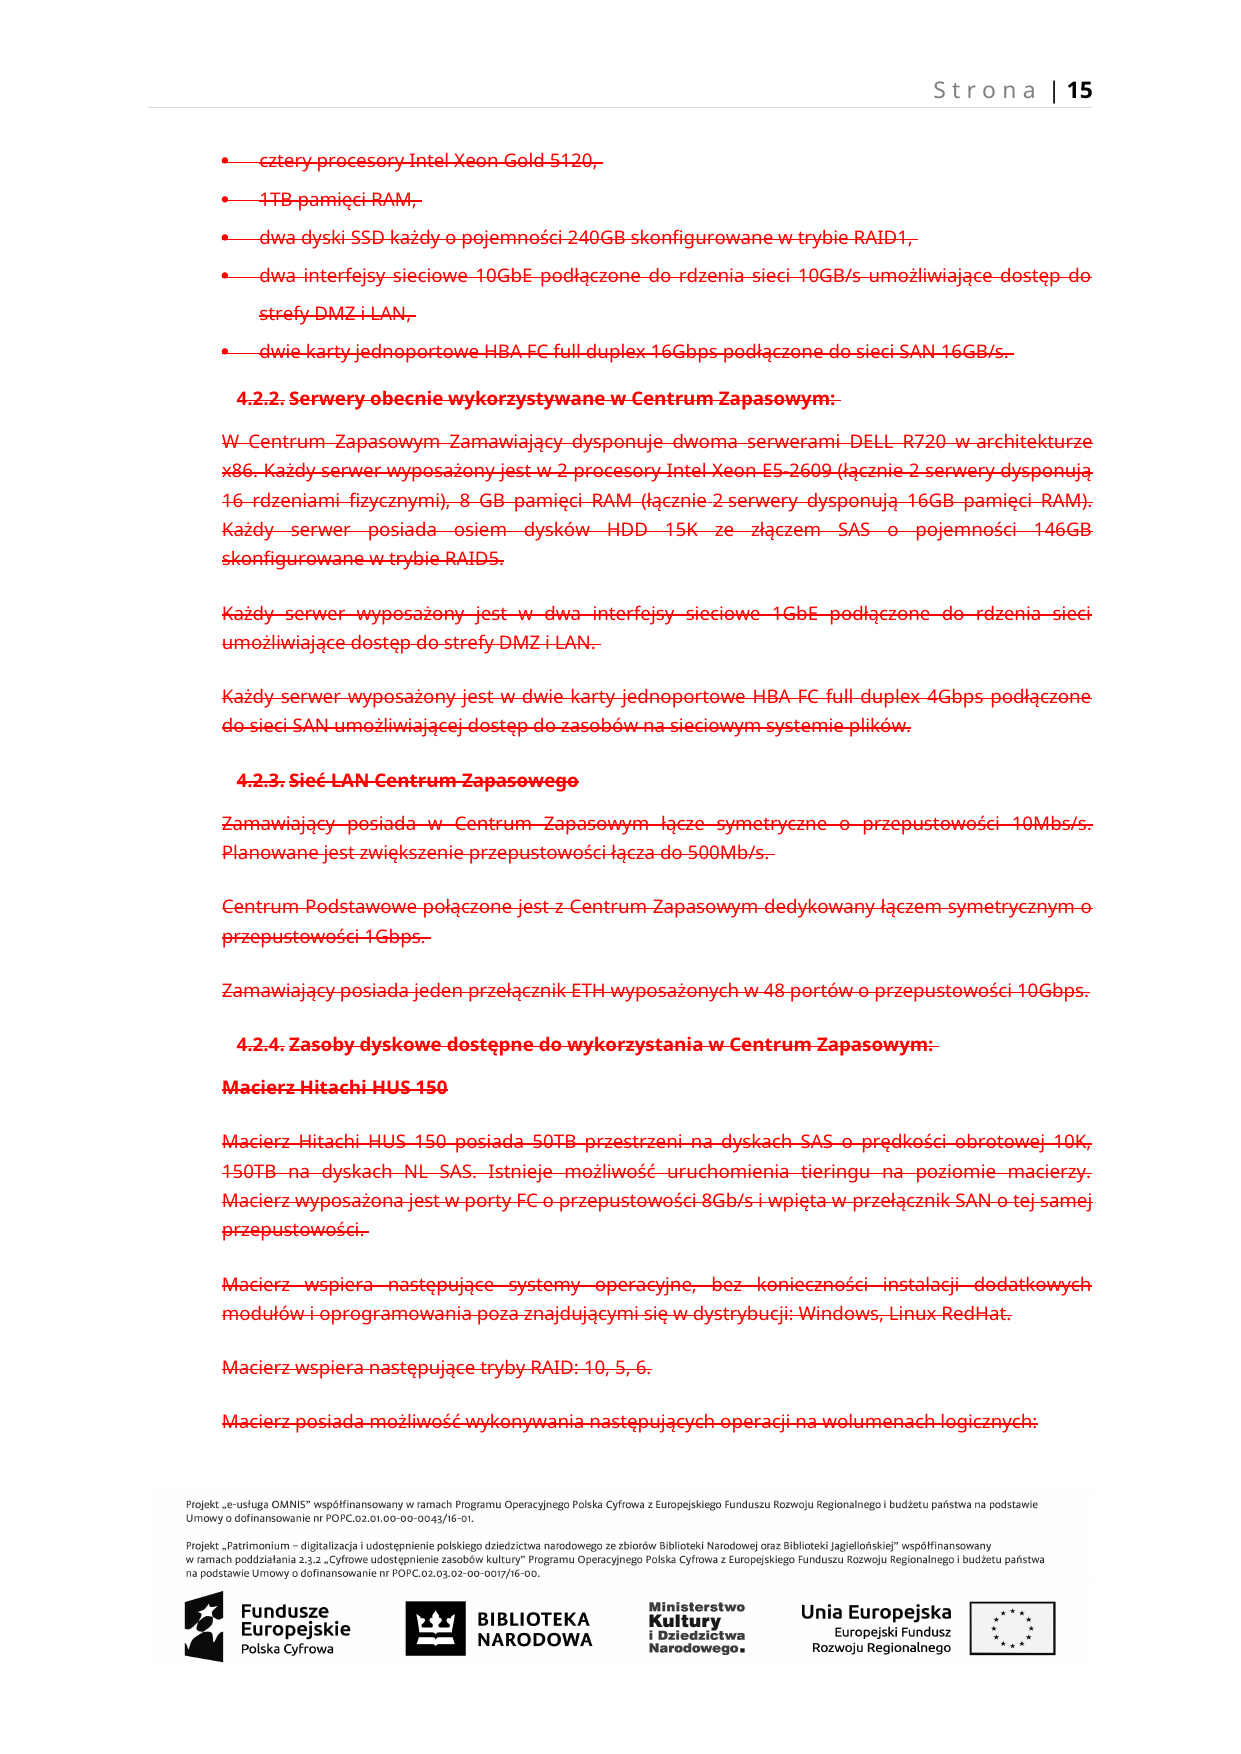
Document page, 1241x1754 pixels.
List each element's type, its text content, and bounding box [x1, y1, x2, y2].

text Zamawiający posiada w Centrum Zapasowym łącze symetryczne o przepustowości 10Mbs/s. Planowane jest zwiększenie przepustowości łącza do 500Mb/s. [222, 826, 1092, 865]
text Macierz wspiera następujące systemy operacyjne, bez konieczności instalacji dodatkowych modułów i oprogramowania poza znajdującymi się w dystrybucji: Windows, Linux RedHat. [222, 1287, 1092, 1326]
text W Centrum Zapasowym Zamawiający dysponuje dwoma serwerami DELL R720 w architekturze x86. Każdy serwer wyposażony jest w 2 procesory Intel Xeon E5-2609 (łącznie 2 serwery dysponują 16 rdzeniami fizycznymi), 8 GB pamięci RAM (łącznie 2 serwery dysponują 16GB pamięci RAM). Każdy serwer posiada osiem dysków HDD 15K ze złączem SAS o pojemności 146GB skonfigurowane w trybie RAID5. [222, 474, 1092, 502]
list dwa interfejsy sieciowe 10GbE podłączone do rdzenia sieci 10GB/s umożliwiające dostęp do strefy DMZ i LAN, [222, 278, 1092, 326]
subtitle Serwery obecnie wykorzystywane w Centrum Zapasowym: [236, 385, 1092, 411]
text Każdy serwer wyposażony jest w dwie karty jednoportowe HBA FC full duplex 4Gbps podłączone do sieci SAN umożliwiającej dostęp do zasobów na sieciowym systemie plików. [222, 699, 1092, 738]
text W Centrum Zapasowym Zamawiający dysponuje dwoma serwerami DELL R720 w architekturze x86. Każdy serwer wyposażony jest w 2 procesory Intel Xeon E5-2609 (łącznie 2 serwery dysponują 16 rdzeniami fizycznymi), 8 GB pamięci RAM (łącznie 2 serwery dysponują 16GB pamięci RAM). Każdy serwer posiada osiem dysków HDD 15K ze złączem SAS o pojemności 146GB skonfigurowane w trybie RAID5. [222, 503, 1092, 531]
text Zamawiający posiada w Centrum Zapasowym łącze symetryczne o przepustowości 10Mbs/s. Planowane jest zwiększenie przepustowości łącza do 500Mb/s. [222, 810, 1092, 824]
text Macierz wspiera następujące systemy operacyjne, bez konieczności instalacji dodatkowych modułów i oprogramowania poza znajdującymi się w dystrybucji: Windows, Linux RedHat. [222, 1271, 1092, 1285]
subtitle Zasoby dyskowe dostępne do wykorzystania w Centrum Zapasowym: [236, 1031, 1092, 1057]
text Każdy serwer wyposażony jest w dwa interfejsy sieciowe 1GbE podłączone do rdzenia sieci umożliwiające dostęp do strefy DMZ i LAN. [222, 616, 1092, 655]
list cztery procesory Intel Xeon Gold 5120, [222, 148, 1092, 173]
list 1TB pamięci RAM, [222, 186, 1092, 211]
text Centrum Podstawowe połączone jest z Centrum Zapasowym dedykowany łączem symetrycznym o przepustowości 1Gbps. [222, 909, 1092, 948]
picture [147, 1488, 1093, 1666]
text Macierz Hitachi HUS 150 posiada 50TB przestrzeni na dyskach SAS o prędkości obrotowej 10K, 150TB na dyskach NL SAS. Istnieje możliwość uruchomienia tieringu na poziomie macierzy. Macierz wyposażona jest w porty FC o przepustowości 8Gb/s i wpięta w przełącznik SAN o tej samej przepustowości. [222, 1203, 1092, 1242]
text Centrum Podstawowe połączone jest z Centrum Zapasowym dedykowany łączem symetrycznym o przepustowości 1Gbps. [222, 894, 1092, 908]
subtitle Sieć LAN Centrum Zapasowego [236, 767, 1092, 792]
list dwa dyski SSD każdy o pojemności 240GB skonfigurowane w trybie RAID1, [222, 224, 1092, 250]
list dwie karty jednoportowe HBA FC full duplex 16Gbps podłączone do sieci SAN 16GB/s. [222, 339, 1092, 364]
text Macierz wspiera następujące tryby RAID: 10, 5, 6. [222, 1354, 1092, 1380]
text Macierz Hitachi HUS 150 posiada 50TB przestrzeni na dyskach SAS o prędkości obrotowej 10K, 150TB na dyskach NL SAS. Istnieje możliwość uruchomienia tieringu na poziomie macierzy. Macierz wyposażona jest w porty FC o przepustowości 8Gb/s i wpięta w przełącznik SAN o tej samej przepustowości. [222, 1174, 1092, 1202]
text Macierz posiada możliwość wykonywania następujących operacji na wolumenach logicznych: [222, 1409, 1092, 1434]
text Każdy serwer wyposażony jest w dwa interfejsy sieciowe 1GbE podłączone do rdzenia sieci umożliwiające dostęp do strefy DMZ i LAN. [222, 600, 1092, 614]
text W Centrum Zapasowym Zamawiający dysponuje dwoma serwerami DELL R720 w architekturze x86. Każdy serwer wyposażony jest w 2 procesory Intel Xeon E5-2609 (łącznie 2 serwery dysponują 16 rdzeniami fizycznymi), 8 GB pamięci RAM (łącznie 2 serwery dysponują 16GB pamięci RAM). Każdy serwer posiada osiem dysków HDD 15K ze złączem SAS o pojemności 146GB skonfigurowane w trybie RAID5. [222, 532, 1092, 571]
text Każdy serwer wyposażony jest w dwie karty jednoportowe HBA FC full duplex 4Gbps podłączone do sieci SAN umożliwiającej dostęp do zasobów na sieciowym systemie plików. [222, 683, 1092, 698]
text Macierz Hitachi HUS 150 posiada 50TB przestrzeni na dyskach SAS o prędkości obrotowej 10K, 150TB na dyskach NL SAS. Istnieje możliwość uruchomienia tieringu na poziomie macierzy. Macierz wyposażona jest w porty FC o przepustowości 8Gb/s i wpięta w przełącznik SAN o tej samej przepustowości. [222, 1145, 1092, 1173]
text Zamawiający posiada jeden przełącznik ETH wyposażonych w 48 portów o przepustowości 10Gbps. [222, 977, 1092, 1003]
text W Centrum Zapasowym Zamawiający dysponuje dwoma serwerami DELL R720 w architekturze x86. Każdy serwer wyposażony jest w 2 procesory Intel Xeon E5-2609 (łącznie 2 serwery dysponują 16 rdzeniami fizycznymi), 8 GB pamięci RAM (łącznie 2 serwery dysponują 16GB pamięci RAM). Każdy serwer posiada osiem dysków HDD 15K ze złączem SAS o pojemności 146GB skonfigurowane w trybie RAID5. [222, 444, 1092, 472]
text Macierz Hitachi HUS 150 [222, 1074, 1092, 1100]
list dwa interfejsy sieciowe 10GbE podłączone do rdzenia sieci 10GB/s umożliwiające dostęp do strefy DMZ i LAN, [222, 262, 1092, 277]
